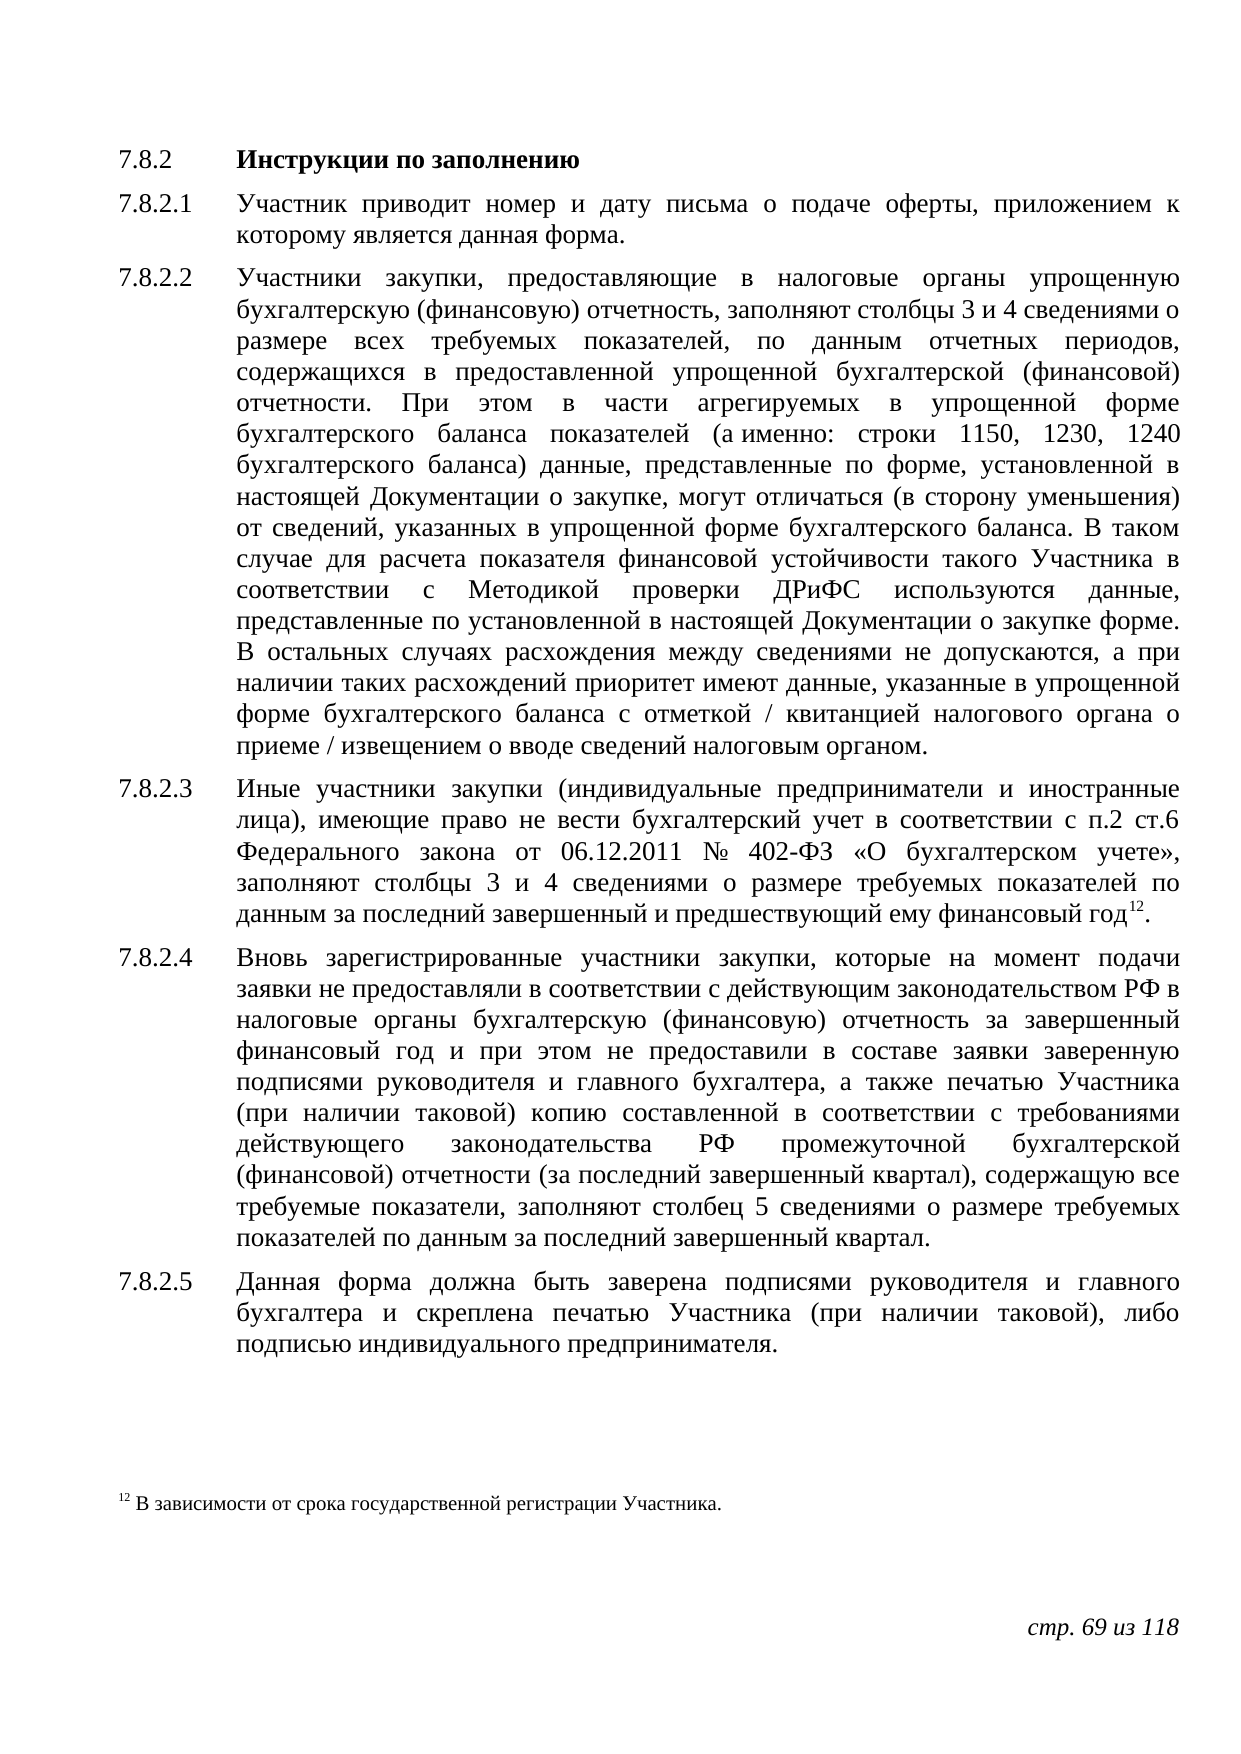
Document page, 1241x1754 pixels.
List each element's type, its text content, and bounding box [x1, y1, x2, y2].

text Участник приводит номер и дату письма о подаче оферты, приложением к которому является данная форма. [118, 187, 1181, 249]
text Участники закупки, предоставляющие в налоговые органы упрощенную бухгалтерскую (финансовую) отчетность, заполняют столбцы 3 и 4 сведениями о размере всех требуемых показателей, по данным отчетных периодов, содержащихся в предоставленной упрощенной бухгалтерской (финансовой) отчетности. При этом в части агрегируемых в упрощенной форме бухгалтерского баланса показателей (а именно: строки 1150, 1230, 1240 бухгалтерского баланса) данные, представленные по форме, установленной в настоящей Документации о закупке, могут отличаться (в сторону уменьшения) от сведений, указанных в упрощенной форме бухгалтерского баланса. В таком случае для расчета показателя финансовой устойчивости такого Участника в соответствии с Методикой проверки ДРиФС используются данные, представленные по установленной в настоящей Документации о закупке форме. В остальных случаях расхождения между сведениями не допускаются, а при наличии таких расхождений приоритет имеют данные, указанные в упрощенной форме бухгалтерского баланса с отметкой / квитанцией налогового органа о приеме / извещением о вводе сведений налоговым органом. [118, 262, 1181, 760]
text Инструкции по заполнению [118, 143, 1181, 174]
text Данная форма должна быть заверена подписями руководителя и главного бухгалтера и скреплена печатью Участника (при наличии таковой), либо подписью индивидуального предпринимателя. [118, 1264, 1181, 1358]
text Вновь зарегистрированные участники закупки, которые на момент подачи заявки не предоставляли в соответствии с действующим законодательством РФ в налоговые органы бухгалтерскую (финансовую) отчетность за завершенный финансовый год и при этом не предоставили в составе заявки заверенную подписями руководителя и главного бухгалтера, а также печатью Участника (при наличии таковой) копию составленной в соответствии с требованиями действующего законодательства РФ промежуточной бухгалтерской (финансовой) отчетности (за последний завершенный квартал), содержащую все требуемые показатели, заполняют столбец 5 сведениями о размере требуемых показателей по данным за последний завершенный квартал. [118, 941, 1181, 1252]
text Иные участники закупки (индивидуальные предприниматели и иностранные лица), имеющие право не вести бухгалтерский учет в соответствии с п.2 ст.6 Федерального закона от 06.12.2011 № 402-ФЗ «О бухгалтерском учете», заполняют столбцы 3 и 4 сведениями о размере требуемых показателей по данным за последний завершенный и предшествующий ему финансовый год. [118, 772, 1181, 928]
